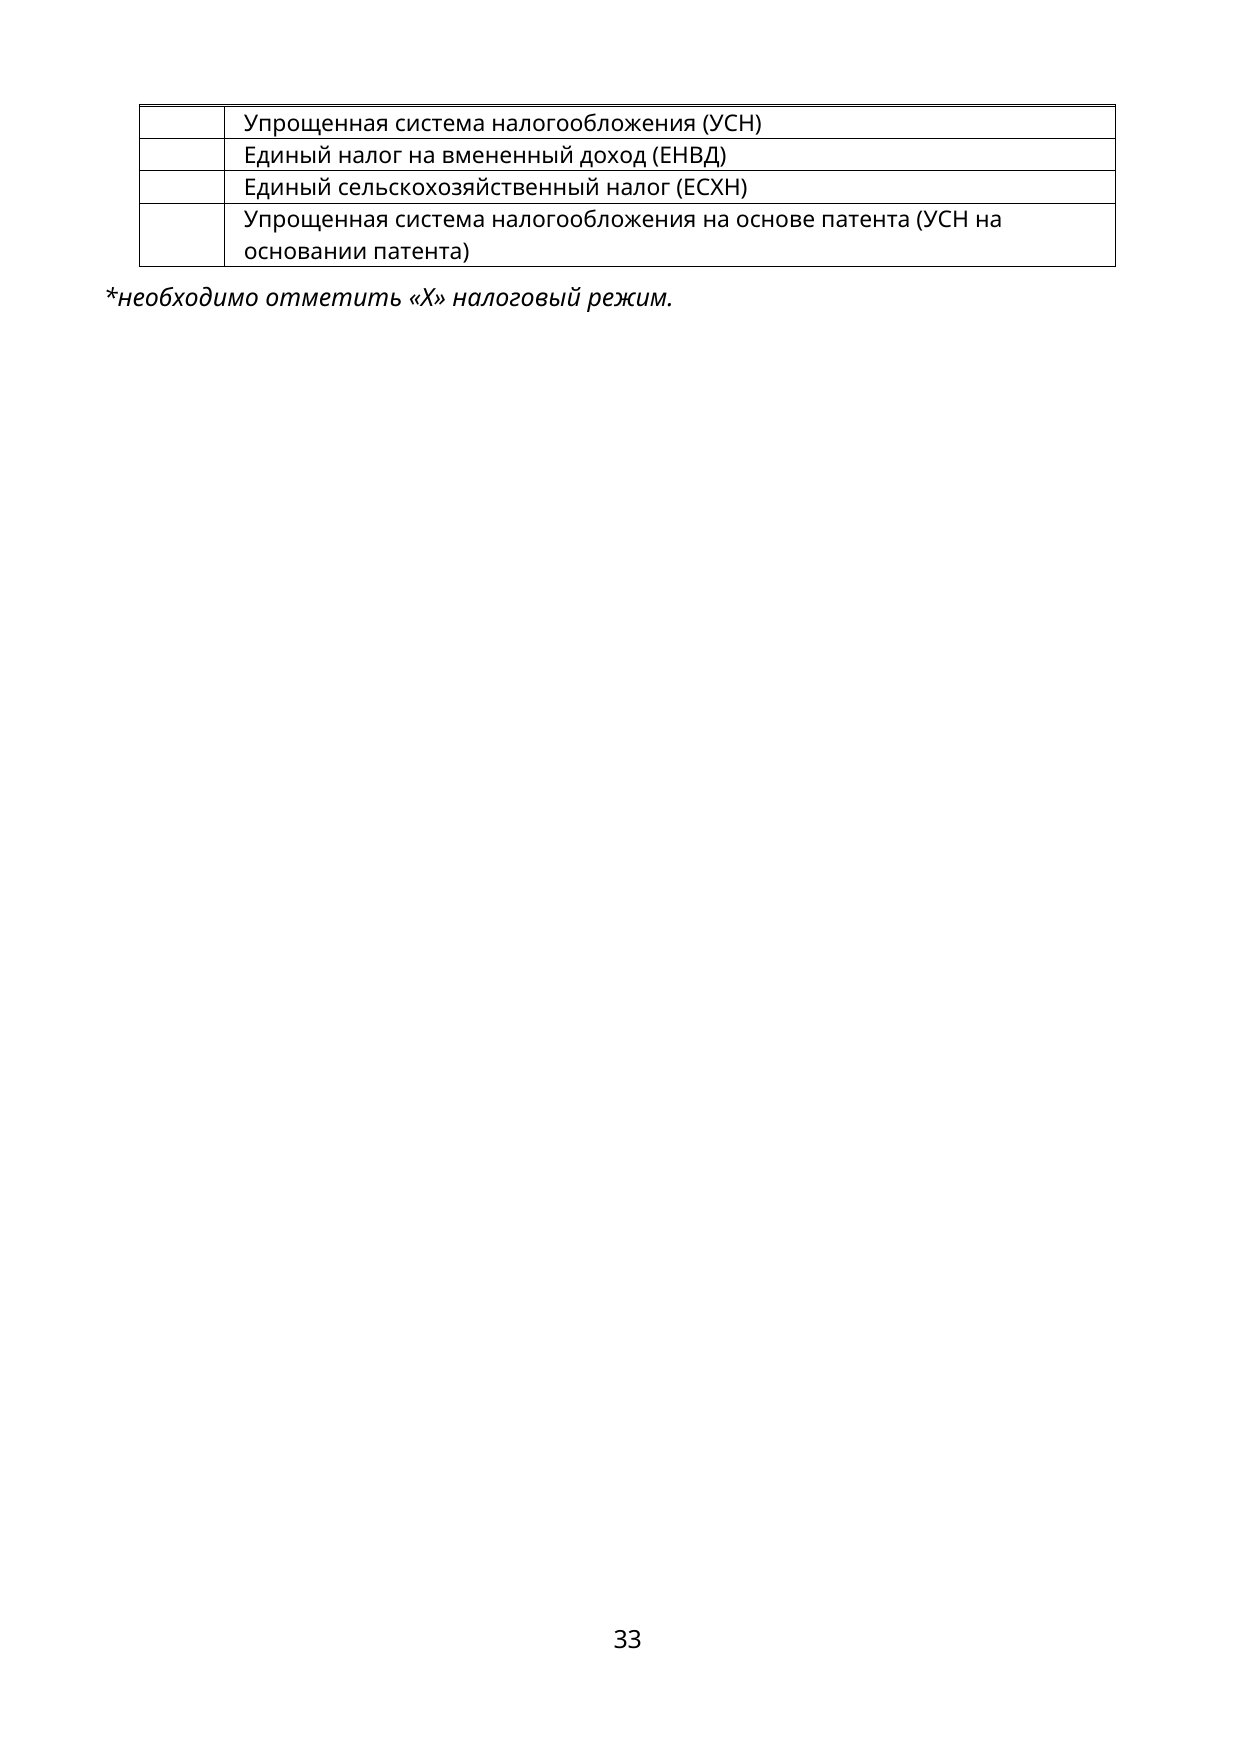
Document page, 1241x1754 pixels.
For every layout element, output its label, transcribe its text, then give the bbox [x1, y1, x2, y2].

text *необходимо отметить «Х» налоговый режим. [103, 279, 1152, 313]
table_cell [140, 171, 224, 202]
table_cell Единый сельскохозяйственный налог (ЕСХН) [225, 171, 1115, 202]
table_cell Упрощенная система налогообложения на основе патента (УСН на основании патента) [225, 204, 1115, 266]
table_cell [140, 107, 224, 138]
table_cell Упрощенная система налогообложения (УСН) [225, 107, 1115, 138]
table_cell [140, 204, 224, 266]
table_cell [140, 139, 224, 170]
table_cell Единый налог на вмененный доход (ЕНВД) [225, 139, 1115, 170]
